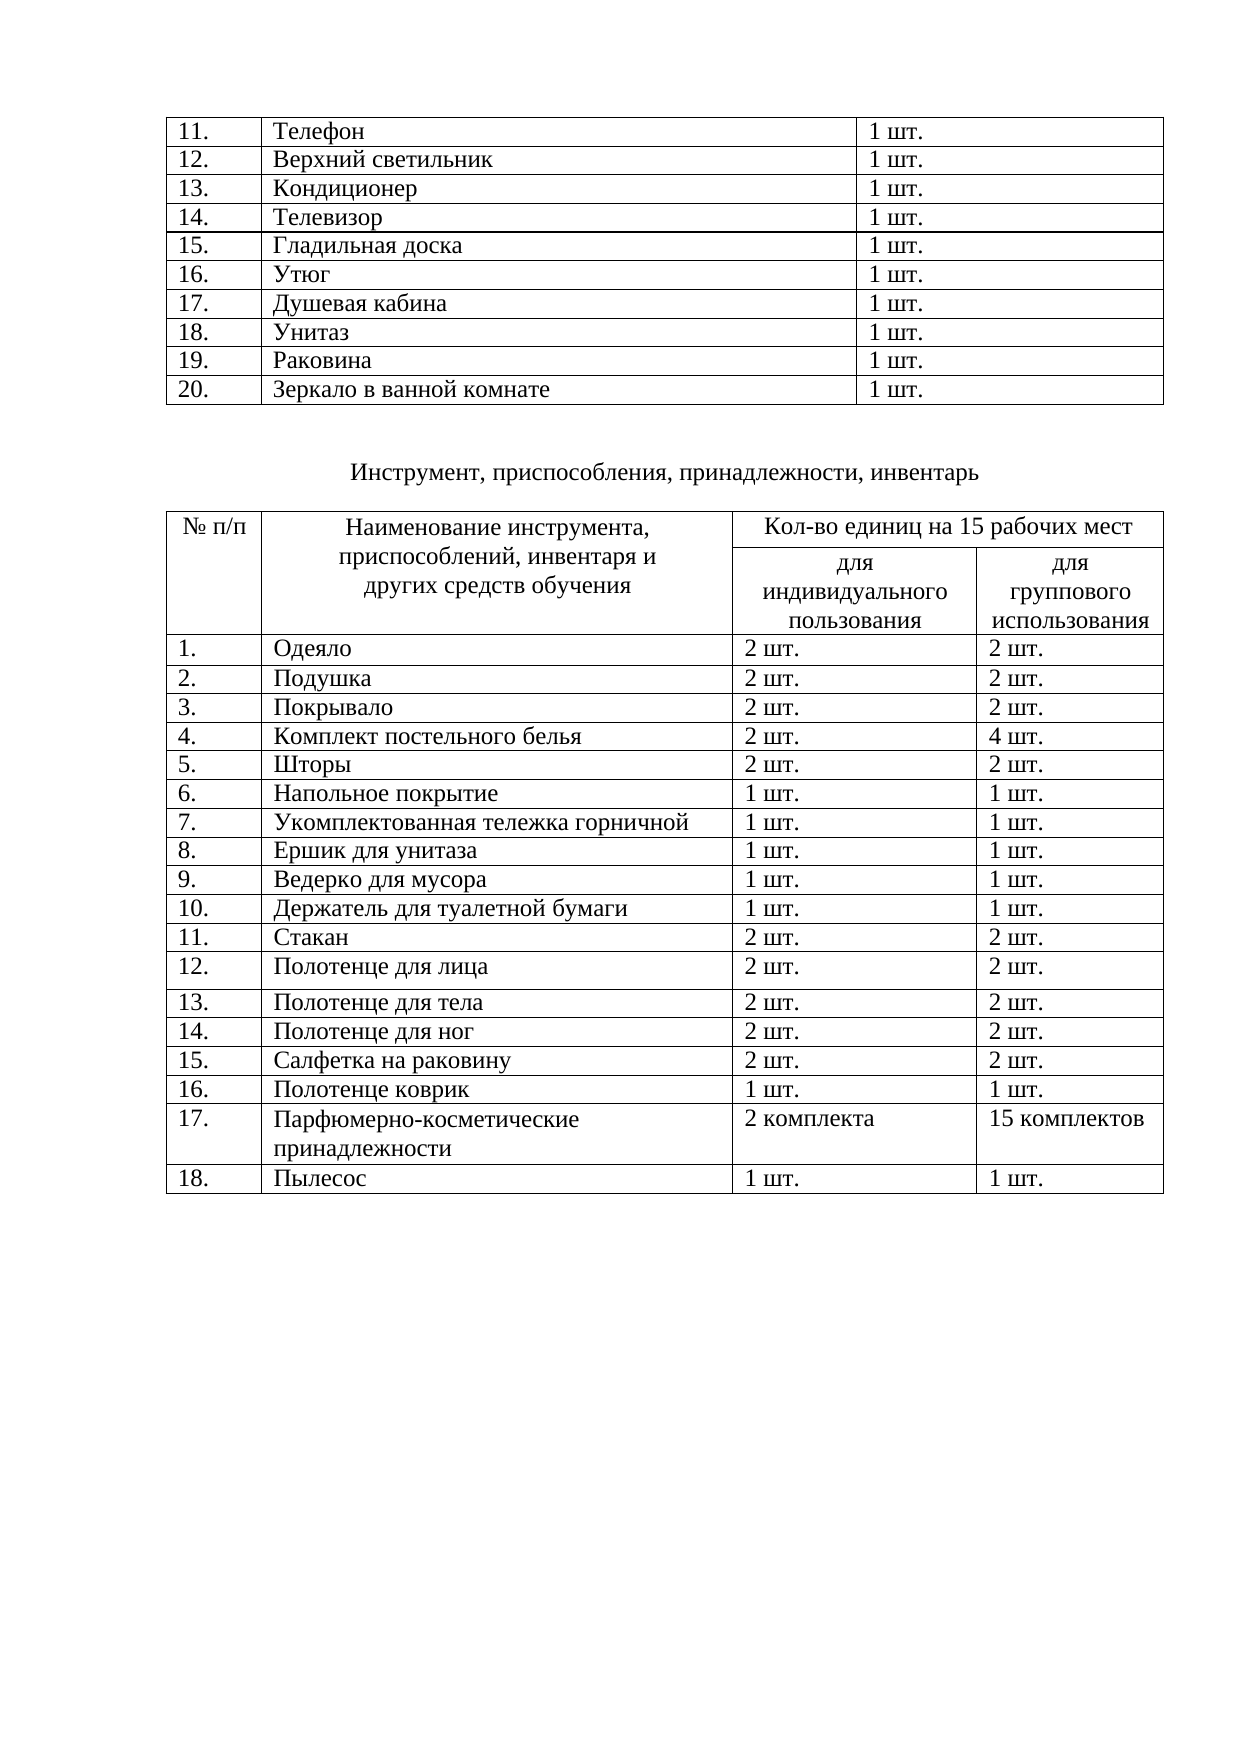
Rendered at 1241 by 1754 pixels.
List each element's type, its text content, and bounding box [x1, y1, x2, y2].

table_cell 2 шт. [733, 1018, 976, 1046]
table_cell 3. [167, 694, 261, 722]
table_cell 5. [167, 751, 261, 779]
table_cell Укомплектованная тележка горничной [262, 809, 732, 837]
table_cell Парфюмерно-косметические принадлежности [262, 1104, 732, 1164]
table_cell 2 шт. [977, 952, 1163, 988]
table_cell 1 шт. [857, 347, 1163, 375]
table_cell 18. [167, 1165, 261, 1193]
table_cell Салфетка на раковину [262, 1047, 732, 1075]
table_cell 2 шт. [977, 924, 1163, 951]
table_cell 1 шт. [977, 838, 1163, 865]
table_cell Душевая кабина [262, 290, 856, 318]
table_cell Покрывало [262, 694, 732, 722]
table_cell Раковина [262, 347, 856, 375]
table_cell 2 шт. [977, 990, 1163, 1017]
table_cell 1 шт. [733, 780, 976, 808]
table_cell Полотенце для тела [262, 990, 732, 1017]
table_cell для индивидуального пользования [733, 548, 976, 633]
table_header 1 шт. [857, 118, 1163, 146]
table_cell 2 шт. [733, 694, 976, 722]
table_cell 4 шт. [977, 723, 1163, 750]
table_cell 2 шт. [977, 666, 1163, 693]
table_cell Гладильная доска [262, 233, 856, 260]
table_cell 2 шт. [733, 952, 976, 988]
table_cell 1 шт. [857, 204, 1163, 231]
table_cell 1 шт. [977, 809, 1163, 837]
table_cell 1 шт. [857, 147, 1163, 174]
table_cell 18. [167, 319, 261, 346]
table_cell Верхний светильник [262, 147, 856, 174]
table_cell 4. [167, 723, 261, 750]
table_cell 13. [167, 990, 261, 1017]
table_cell 2 шт. [977, 1018, 1163, 1046]
table_cell 13. [167, 175, 261, 203]
table_cell 15 комплектов [977, 1104, 1163, 1164]
table_cell Полотенце коврик [262, 1076, 732, 1103]
table_cell 15. [167, 1047, 261, 1075]
table_cell 1 шт. [857, 290, 1163, 318]
table_cell Полотенце для ног [262, 1018, 732, 1046]
table_cell Унитаз [262, 319, 856, 346]
table_cell Одеяло [262, 635, 732, 664]
table_cell 17. [167, 290, 261, 318]
table_cell 1 шт. [857, 233, 1163, 260]
table_cell 14. [167, 204, 261, 231]
text Инструмент, приспособления, принадлежности, инвентарь [349, 457, 980, 485]
table_header 11. [167, 118, 261, 146]
table_cell 2 шт. [977, 1047, 1163, 1075]
table_header Телефон [262, 118, 856, 146]
table_cell Утюг [262, 261, 856, 289]
table_cell для группового использования [977, 548, 1163, 633]
table_cell 2. [167, 666, 261, 693]
table_cell 17. [167, 1104, 261, 1164]
table_cell 1 шт. [977, 895, 1163, 923]
table_cell 1 шт. [977, 780, 1163, 808]
table_cell Стакан [262, 924, 732, 951]
table_cell 2 шт. [733, 666, 976, 693]
table_cell 2 шт. [733, 1047, 976, 1075]
table_cell Держатель для туалетной бумаги [262, 895, 732, 923]
table_cell 1 шт. [857, 319, 1163, 346]
table_cell 1 шт. [733, 809, 976, 837]
table_cell 1 шт. [857, 175, 1163, 203]
table_cell 2 шт. [733, 751, 976, 779]
table_cell Ершик для унитаза [262, 838, 732, 865]
table_cell 1 шт. [733, 1165, 976, 1193]
table_cell Пылесос [262, 1165, 732, 1193]
table_cell 12. [167, 952, 261, 988]
table_cell 2 шт. [733, 990, 976, 1017]
table_cell 19. [167, 347, 261, 375]
table_cell 2 шт. [733, 924, 976, 951]
table_cell 2 шт. [977, 694, 1163, 722]
table_cell 2 комплекта [733, 1104, 976, 1164]
table_cell 20. [167, 376, 261, 403]
table_cell Кондиционер [262, 175, 856, 203]
table_cell 1 шт. [977, 1076, 1163, 1103]
table_cell Подушка [262, 666, 732, 693]
table_cell 1 шт. [857, 376, 1163, 403]
table_cell 14. [167, 1018, 261, 1046]
table_header Наименование инструмента, приспособлений, инвентаря и других средств обучения [262, 512, 732, 633]
table_cell 1 шт. [733, 895, 976, 923]
table_cell 11. [167, 924, 261, 951]
table_cell 1 шт. [857, 261, 1163, 289]
table_header Кол-во единиц на 15 рабочих мест [733, 512, 1163, 547]
table_cell 1 шт. [977, 1165, 1163, 1193]
table_cell 16. [167, 1076, 261, 1103]
table_cell 1 шт. [977, 866, 1163, 894]
table_cell Телевизор [262, 204, 856, 231]
table_cell 9. [167, 866, 261, 894]
table_cell Напольное покрытие [262, 780, 732, 808]
table_cell 15. [167, 233, 261, 260]
table_cell 16. [167, 261, 261, 289]
table_cell 6. [167, 780, 261, 808]
table_header № п/п [167, 512, 261, 633]
table_cell 1 шт. [733, 866, 976, 894]
table_cell 7. [167, 809, 261, 837]
table_cell Комплект постельного белья [262, 723, 732, 750]
table_cell 1 шт. [733, 838, 976, 865]
table_cell 8. [167, 838, 261, 865]
table_cell Полотенце для лица [262, 952, 732, 988]
table_cell Шторы [262, 751, 732, 779]
table_cell 2 шт. [977, 635, 1163, 664]
table_cell 1 шт. [733, 1076, 976, 1103]
table_cell 12. [167, 147, 261, 174]
table_cell 2 шт. [977, 751, 1163, 779]
table_cell 1. [167, 635, 261, 664]
table_cell 10. [167, 895, 261, 923]
table_cell Ведерко для мусора [262, 866, 732, 894]
table_cell 2 шт. [733, 723, 976, 750]
table_cell Зеркало в ванной комнате [262, 376, 856, 403]
table_cell 2 шт. [733, 635, 976, 664]
